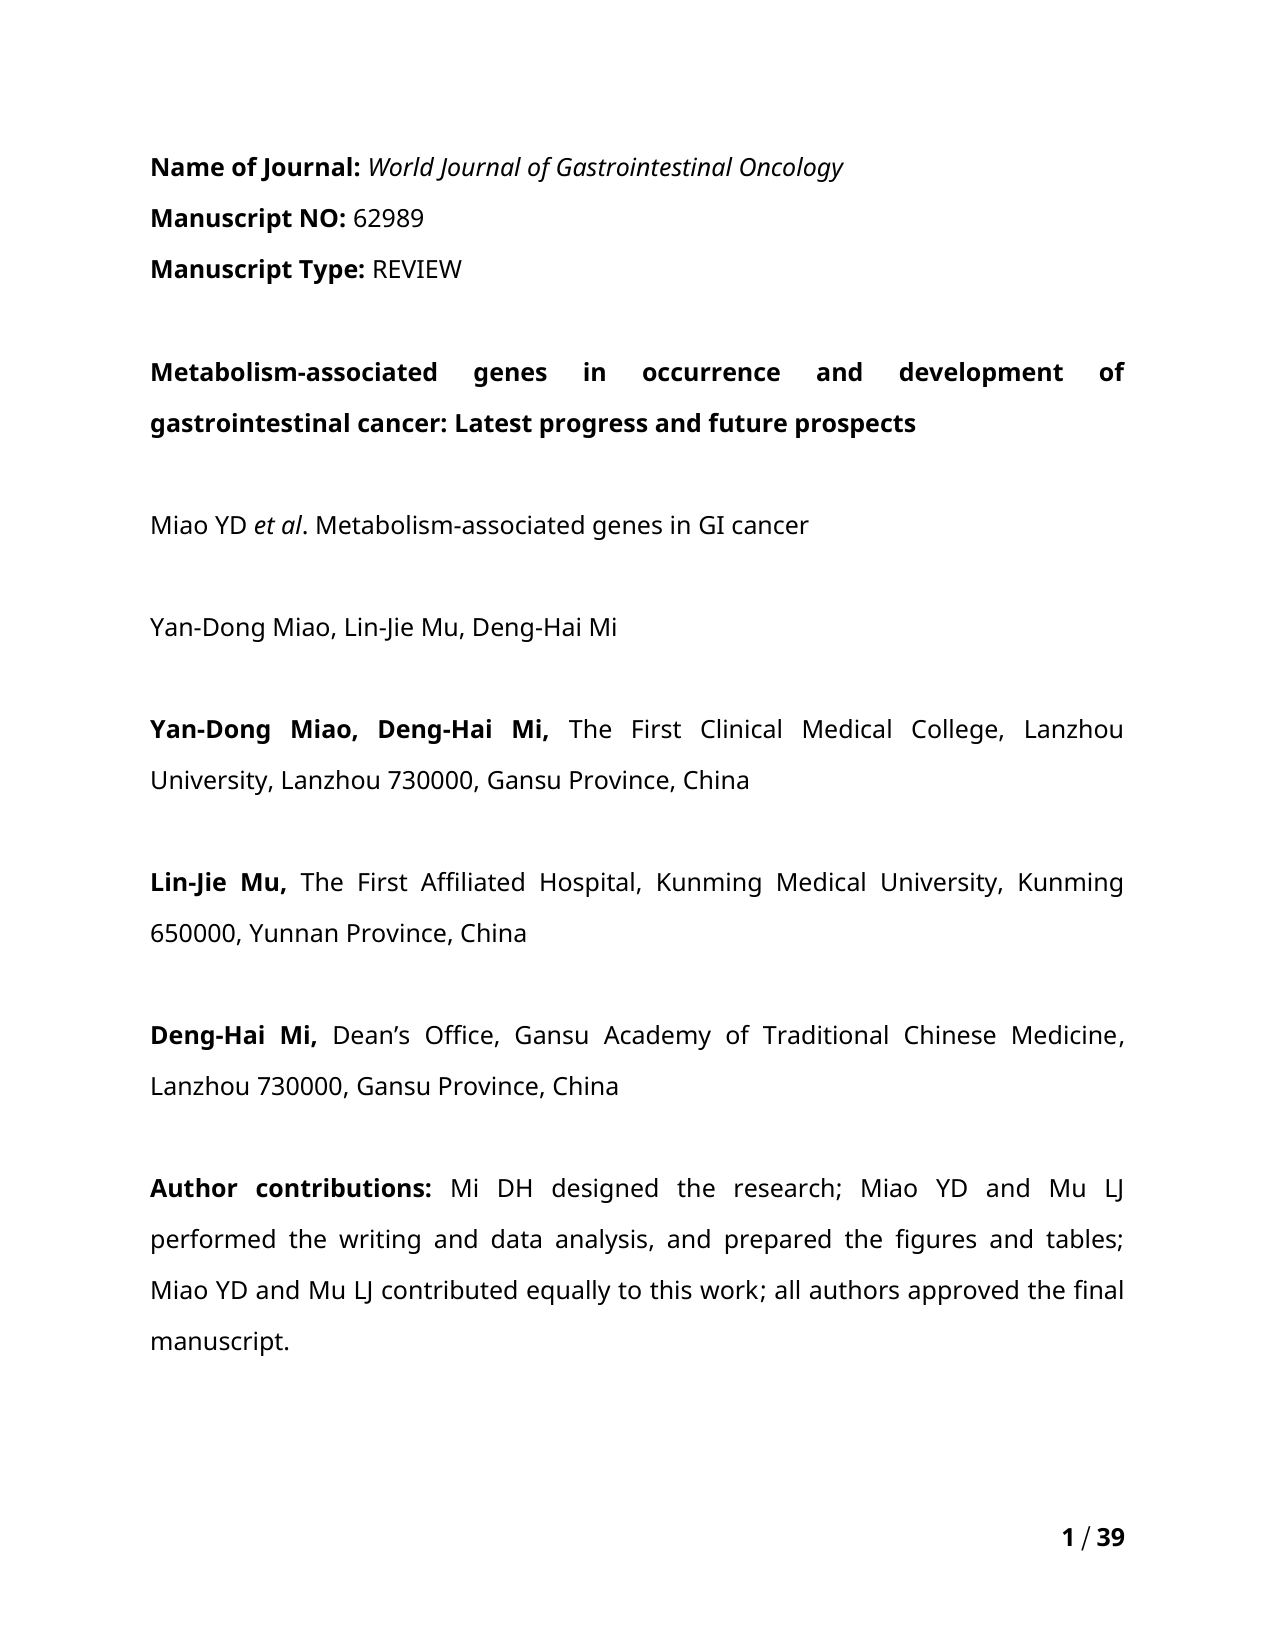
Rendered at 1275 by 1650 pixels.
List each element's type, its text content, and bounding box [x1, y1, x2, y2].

text Yan-Dong Miao, Lin-Jie Mu, Deng-Hai Mi [150, 609, 1125, 643]
text Metabolism-associated genes in occurrence and development of gastrointestinal cancer: Latest progress and future prospects [150, 354, 1125, 439]
text Manuscript NO: 62989 [150, 201, 1125, 235]
text Deng-Hai Mi, Dean’s office, Gansu Academy of Traditional Chinese Medicine, Lanzhou 730000, Gansu Province, China [150, 1018, 1125, 1103]
text Miao YD et al. Metabolism-associated genes in GI cancer [150, 507, 1125, 541]
text Manuscript Type: REVIEW [150, 252, 1125, 286]
text Yan-Dong Miao, Deng-Hai Mi, The First Clinical Medical College, Lanzhou University, Lanzhou 730000, Gansu Province, China [150, 711, 1125, 797]
text Name of Journal: World Journal of Gastrointestinal Oncology [150, 150, 1125, 184]
text Lin-Jie Mu, The First Affiliated Hospital, Kunming Medical University, Kunming 650000, Yunnan Province, China [150, 864, 1125, 950]
text Author contributions: Mi DH designed the research; Miao YD and Mu LJ performed the writing and data analysis, and prepared the figures and tables; Miao YD and Mu LJ contributed equally to this work; all authors approved the final manuscript. [150, 1171, 1125, 1358]
